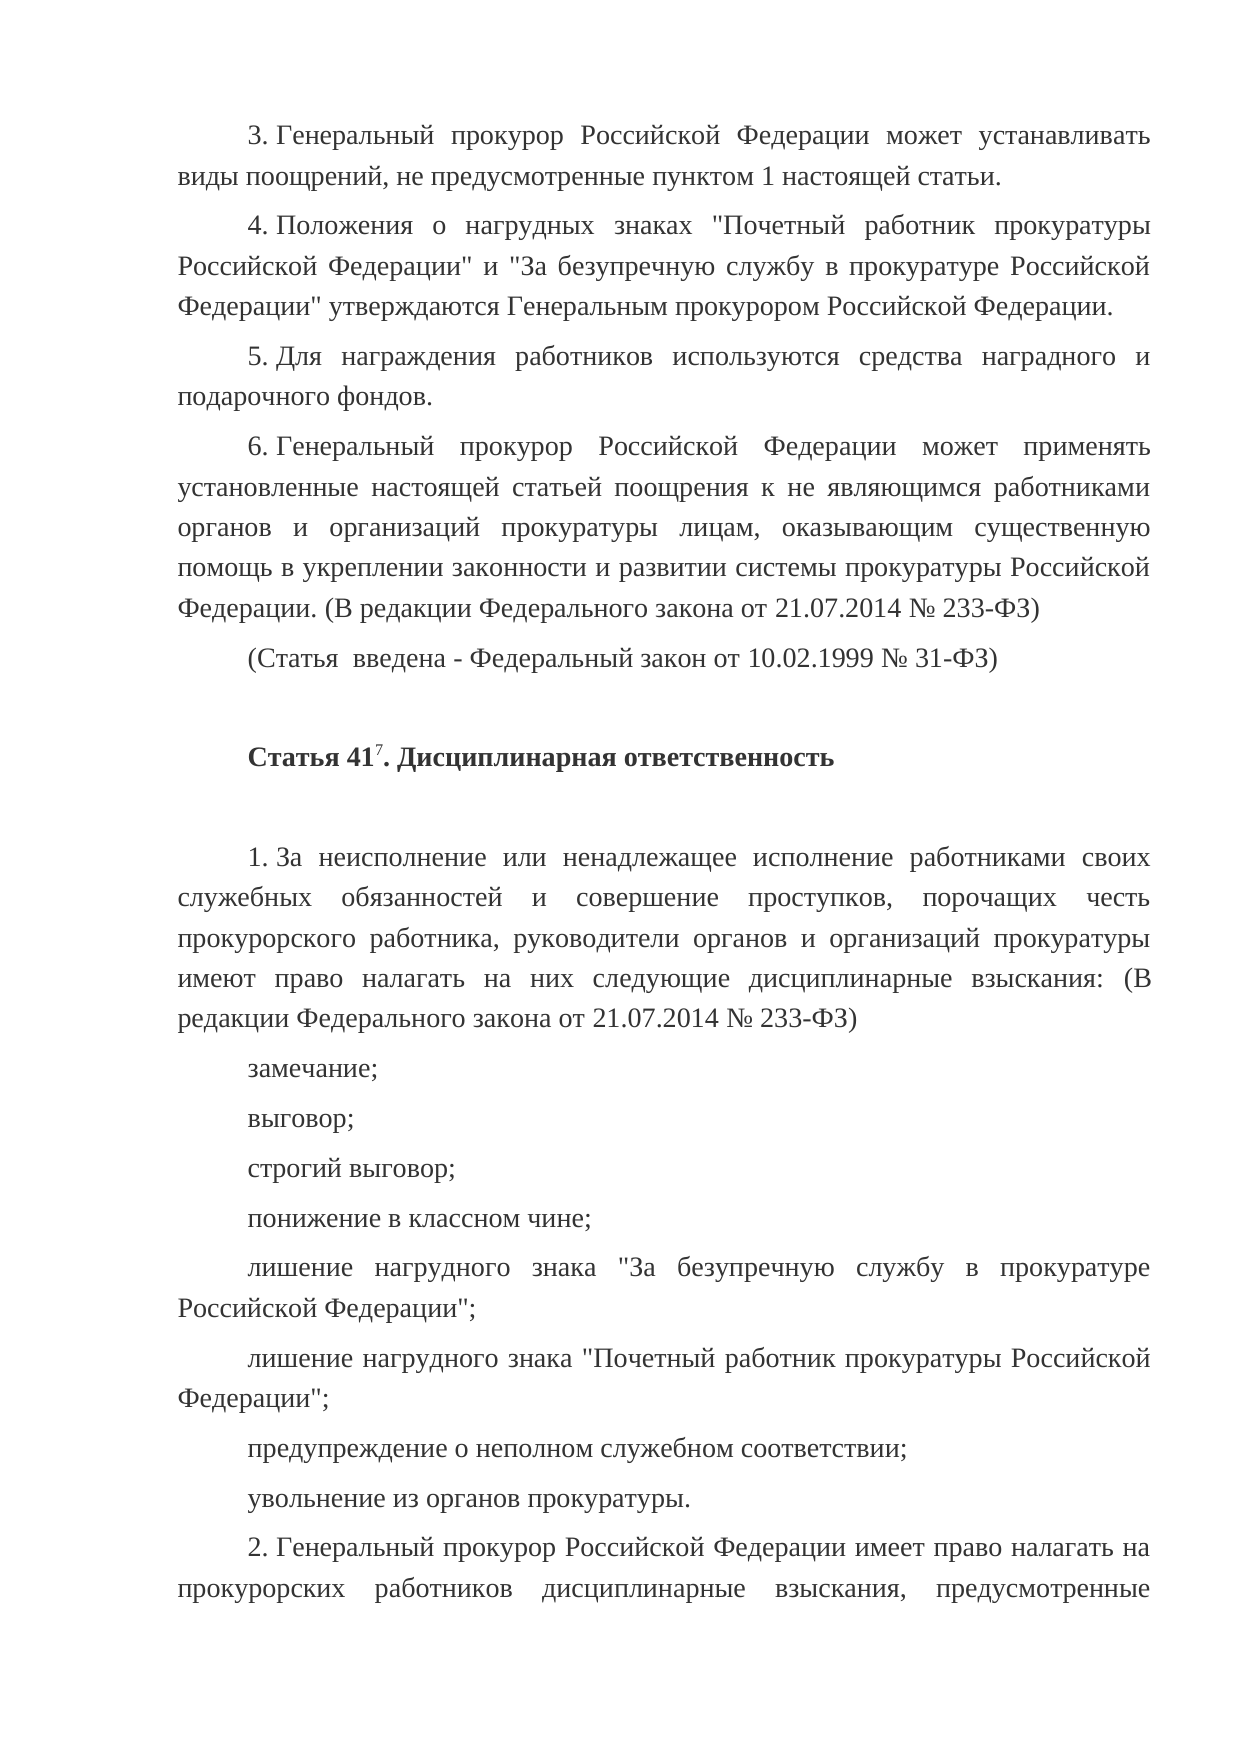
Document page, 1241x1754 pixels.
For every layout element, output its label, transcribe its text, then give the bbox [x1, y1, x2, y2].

text понижение в классном чине; [177, 1201, 1152, 1233]
text 5. Для награждения работников используются средства наградного и подарочного фондов. [177, 339, 1152, 412]
text замечание; [177, 1051, 1152, 1084]
text выговор; [177, 1101, 1152, 1133]
text лишение нагрудного знака "Почетный работник прокуратуры Российской Федерации"; [177, 1341, 1152, 1413]
text Статья 417. Дисциплинарная ответственность [247, 740, 1152, 773]
text увольнение из органов прокуратуры. [177, 1481, 1152, 1513]
text 1. За неисполнение или ненадлежащее исполнение работниками своих служебных обязанностей и совершение проступков, порочащих честь прокурорского работника, руководители органов и организаций прокуратуры имеют право налагать на них следующие дисциплинарные взыскания: (В редакции Федерального закона от 21.07.2014 № 233-ФЗ) [177, 840, 1152, 1034]
text 3. Генеральный прокурор Российской Федерации может устанавливать виды поощрений, не предусмотренные пунктом 1 настоящей статьи. [177, 118, 1152, 191]
text строгий выговор; [177, 1151, 1152, 1183]
text (Статья введена - Федеральный закон от 10.02.1999 № 31-ФЗ) [177, 641, 1152, 673]
text лишение нагрудного знака "За безупречную службу в прокуратуре Российской Федерации"; [177, 1250, 1152, 1323]
text 4. Положения о нагрудных знаках "Почетный работник прокуратуры Российской Федерации" и "За безупречную службу в прокуратуре Российской Федерации" утверждаются Генеральным прокурором Российской Федерации. [177, 208, 1152, 322]
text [177, 1530, 1152, 1603]
text 6. Генеральный прокурор Российской Федерации может применять установленные настоящей статьей поощрения к не являющимся работниками органов и организаций прокуратуры лицам, оказывающим существенную помощь в укреплении законности и развитии системы прокуратуры Российской Федерации. (В редакции Федерального закона от 21.07.2014 № 233-ФЗ) [177, 429, 1152, 623]
text предупреждение о неполном служебном соответствии; [177, 1431, 1152, 1463]
